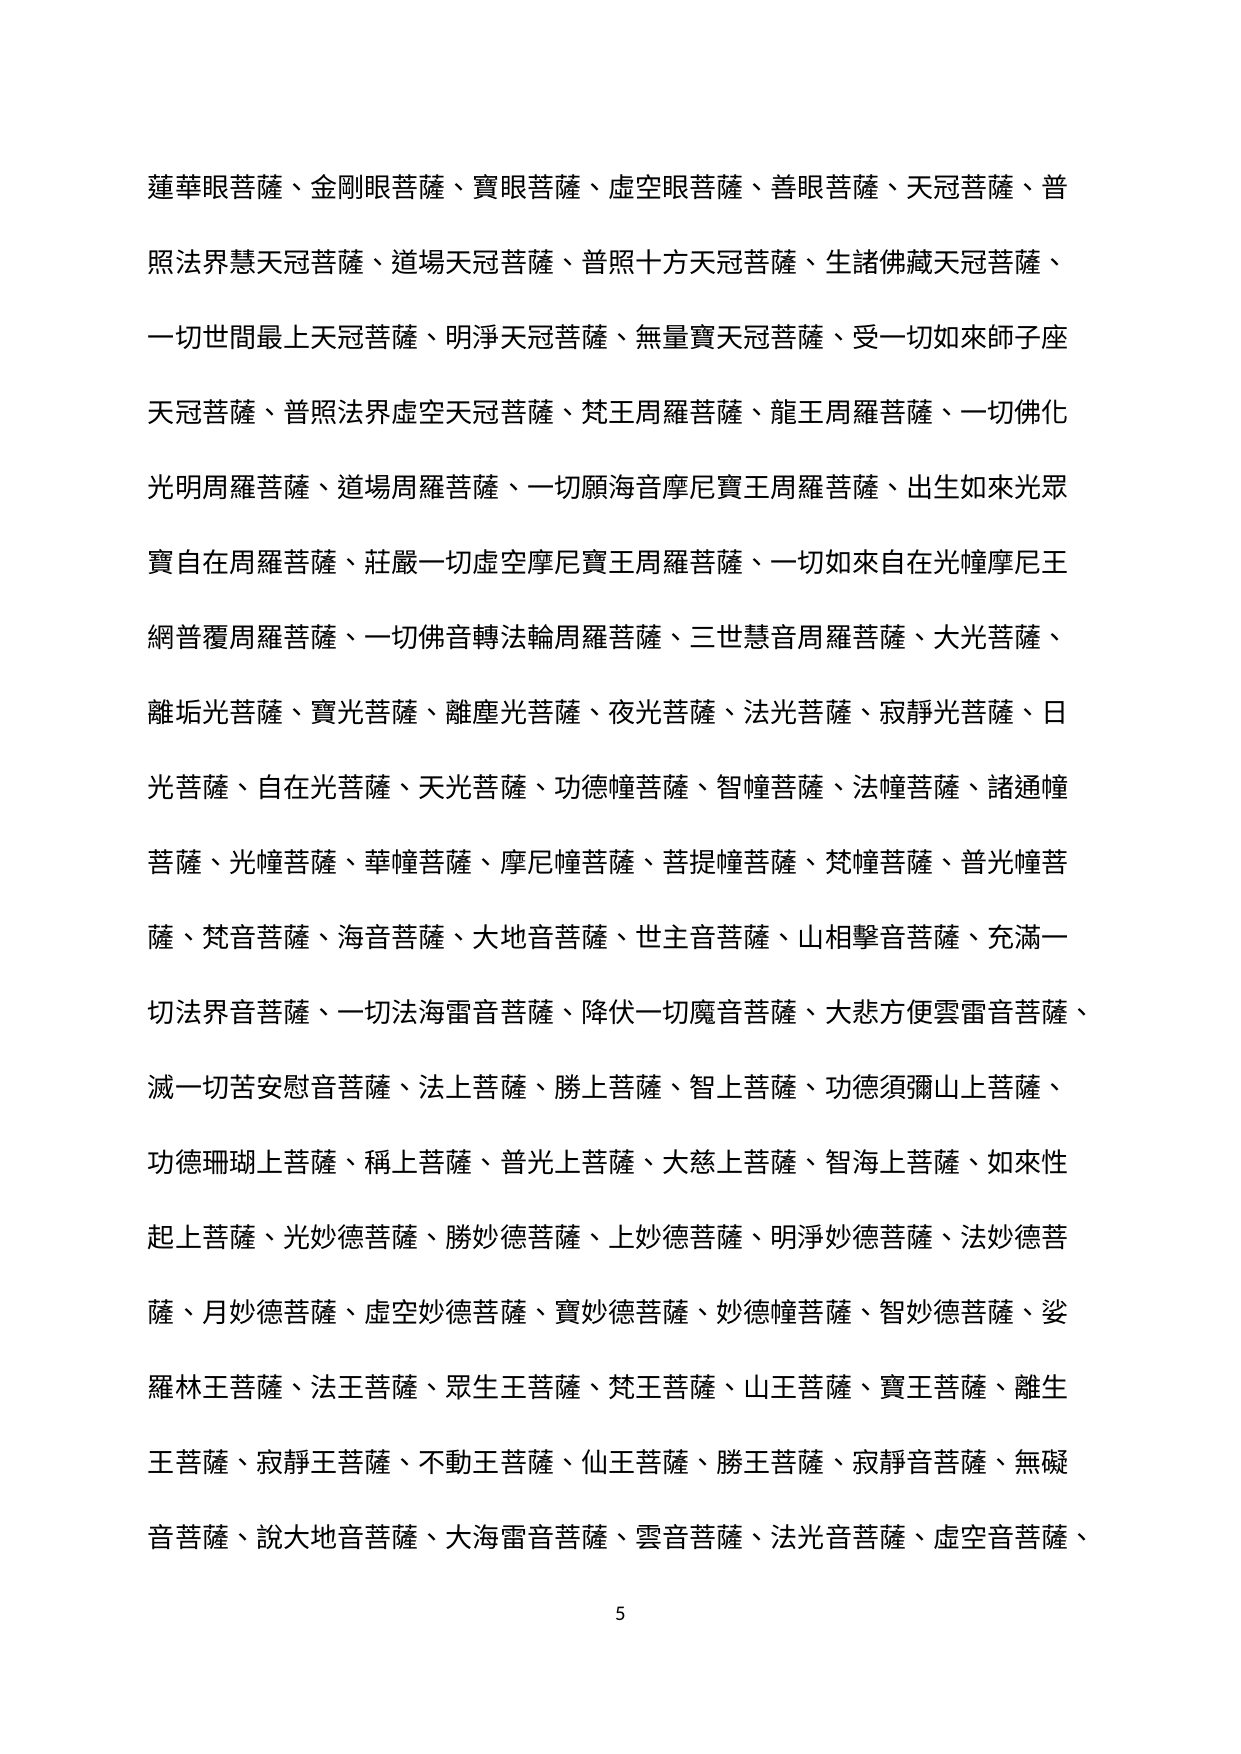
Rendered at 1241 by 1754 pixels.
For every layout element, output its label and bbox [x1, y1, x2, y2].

text [148, 148, 1092, 1573]
